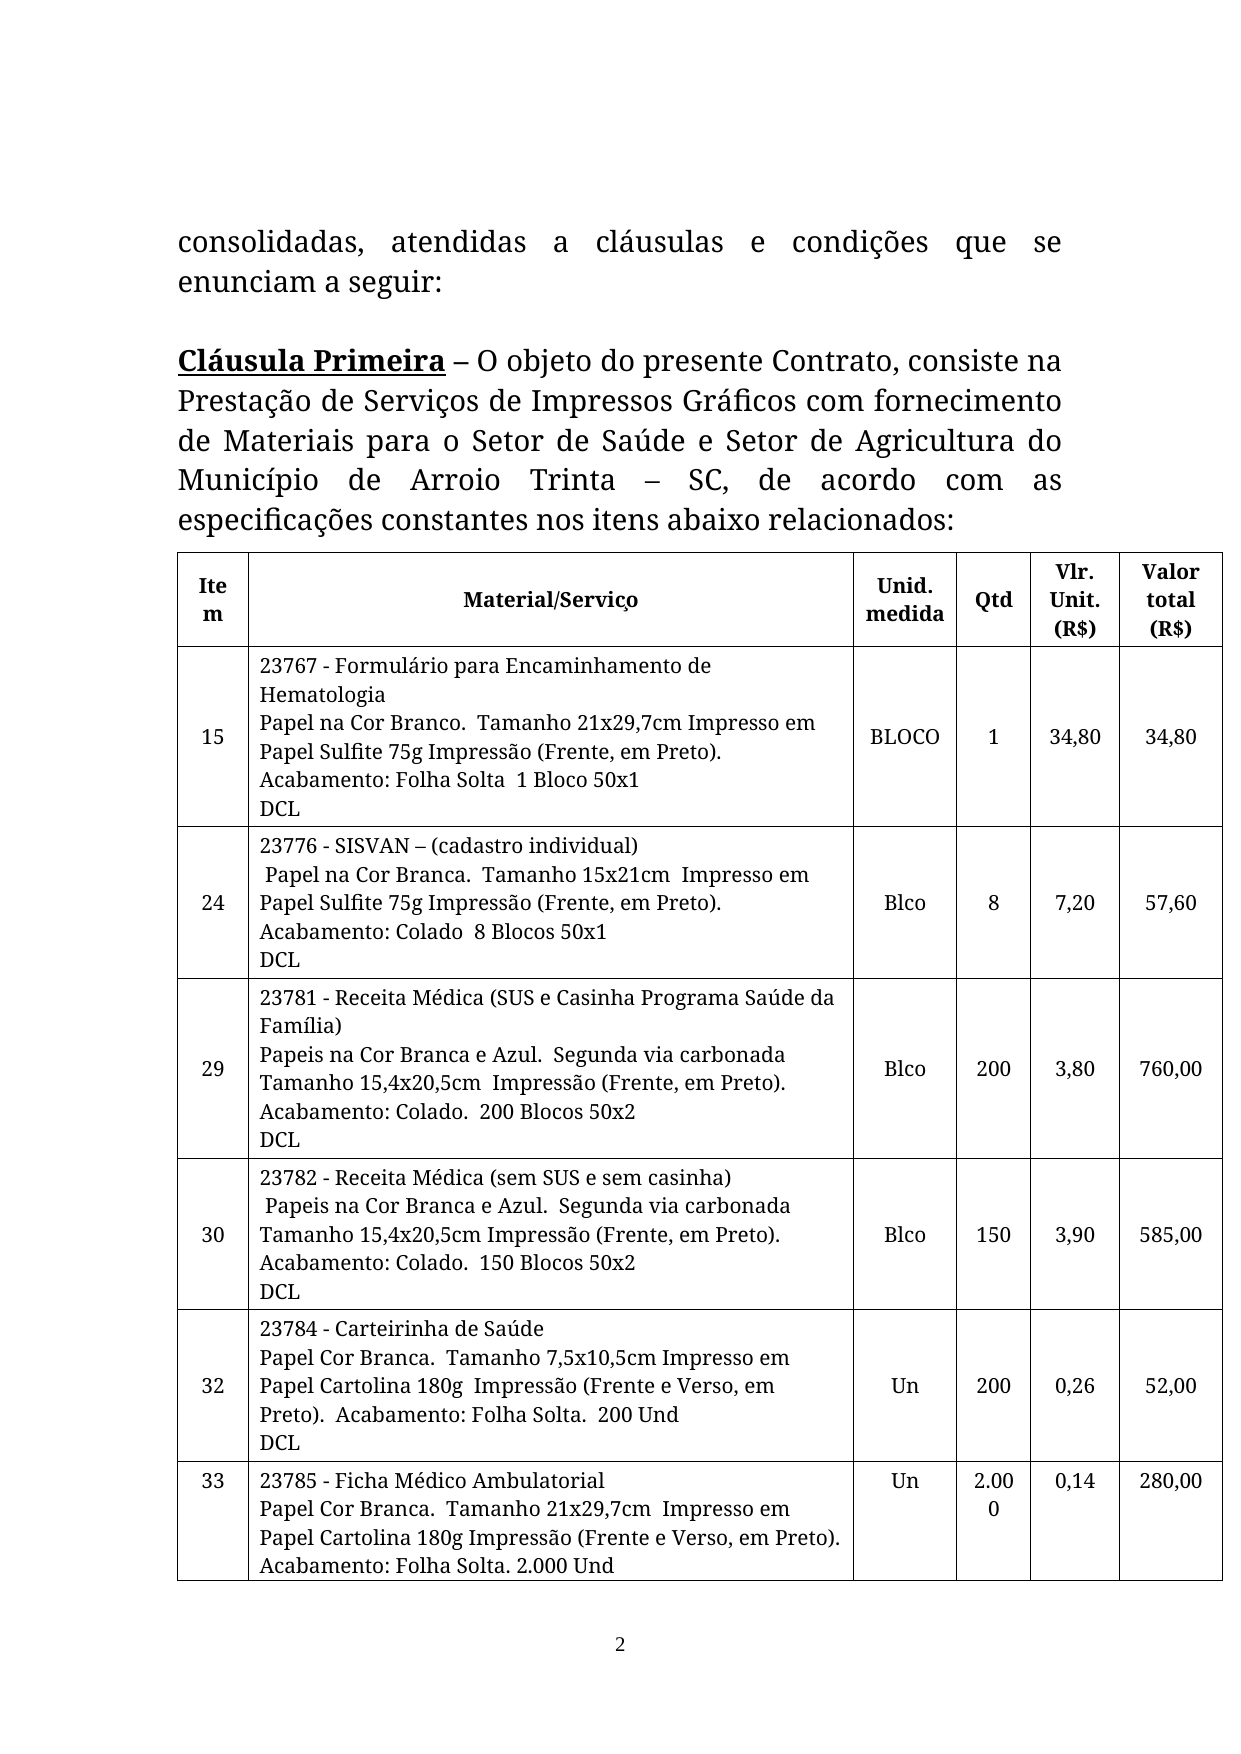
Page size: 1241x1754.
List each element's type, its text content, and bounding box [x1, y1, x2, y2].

table_header Material/Serviço [249, 553, 853, 646]
table_cell 23781 - Receita Médica (SUS e Casinha Programa Saúde da Família) Papeis na Cor Branca e Azul. Segunda via carbonada Tamanho 15,4x20,5cm Impressão (Frente, em Preto). Acabamento: Colado. 200 Blocos 50x2 DCL [249, 979, 853, 1158]
table_cell 585,00 [1120, 1159, 1222, 1309]
table_cell 200 [957, 1310, 1030, 1461]
table_cell 150 [957, 1159, 1030, 1309]
table_header Valor total (R$) [1120, 553, 1222, 646]
table_cell 760,00 [1120, 979, 1222, 1158]
table_cell 24 [178, 827, 248, 978]
table_cell 34,80 [1031, 647, 1119, 826]
table_cell 23767 - Formulário para Encaminhamento de Hematologia Papel na Cor Branco. Tamanho 21x29,7cm Impresso em Papel Sulfite 75g Impressão (Frente, em Preto). Acabamento: Folha Solta 1 Bloco 50x1 DCL [249, 647, 853, 826]
table_cell 23782 - Receita Médica (sem SUS e sem casinha) Papeis na Cor Branca e Azul. Segunda via carbonada Tamanho 15,4x20,5cm Impressão (Frente, em Preto). Acabamento: Colado. 150 Blocos 50x2 DCL [249, 1159, 853, 1309]
table_cell BLOCO [854, 647, 956, 826]
table_cell Un [854, 1462, 956, 1580]
table_cell 1 [957, 647, 1030, 826]
table_cell Blco [854, 979, 956, 1158]
table_cell 15 [178, 647, 248, 826]
table_cell 3,80 [1031, 979, 1119, 1158]
table_cell Blco [854, 827, 956, 978]
table_cell Un [854, 1310, 956, 1461]
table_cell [249, 1462, 853, 1580]
text Cláusula Primeira – O objeto do presente Contrato, consiste na Prestação de Serviços de Impressos Gráficos com fornecimento de Materiais para o Setor de Saúde e Setor de Agricultura do Município de Arroio Trinta – SC, de acordo com as especificações constantes nos itens abaixo relacionados: [177, 341, 1063, 539]
table_cell 2.000 [957, 1462, 1030, 1580]
table_cell 280,00 [1120, 1462, 1222, 1580]
table_cell 52,00 [1120, 1310, 1222, 1461]
table_cell 8 [957, 827, 1030, 978]
table_cell 3,90 [1031, 1159, 1119, 1309]
table_cell 32 [178, 1310, 248, 1461]
table_cell 33 [178, 1462, 248, 1580]
table_cell 7,20 [1031, 827, 1119, 978]
table_cell 30 [178, 1159, 248, 1309]
table_header Vlr. Unit. (R$) [1031, 553, 1119, 646]
table_cell 23776 - SISVAN – (cadastro individual) Papel na Cor Branca. Tamanho 15x21cm Impresso em Papel Sulfite 75g Impressão (Frente, em Preto). Acabamento: Colado 8 Blocos 50x1 DCL [249, 827, 853, 978]
table_cell 200 [957, 979, 1030, 1158]
table_header Item [178, 553, 248, 646]
table_cell 0,14 [1031, 1462, 1119, 1580]
table_cell Blco [854, 1159, 956, 1309]
table_cell 23784 - Carteirinha de Saúde Papel Cor Branca. Tamanho 7,5x10,5cm Impresso em Papel Cartolina 180g Impressão (Frente e Verso, em Preto). Acabamento: Folha Solta. 200 Und DCL [249, 1310, 853, 1461]
table_cell 57,60 [1120, 827, 1222, 978]
table_header Qtd [957, 553, 1030, 646]
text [177, 222, 1063, 301]
table_cell 29 [178, 979, 248, 1158]
table_cell 34,80 [1120, 647, 1222, 826]
table_header Unid. medida [854, 553, 956, 646]
table_cell 0,26 [1031, 1310, 1119, 1461]
